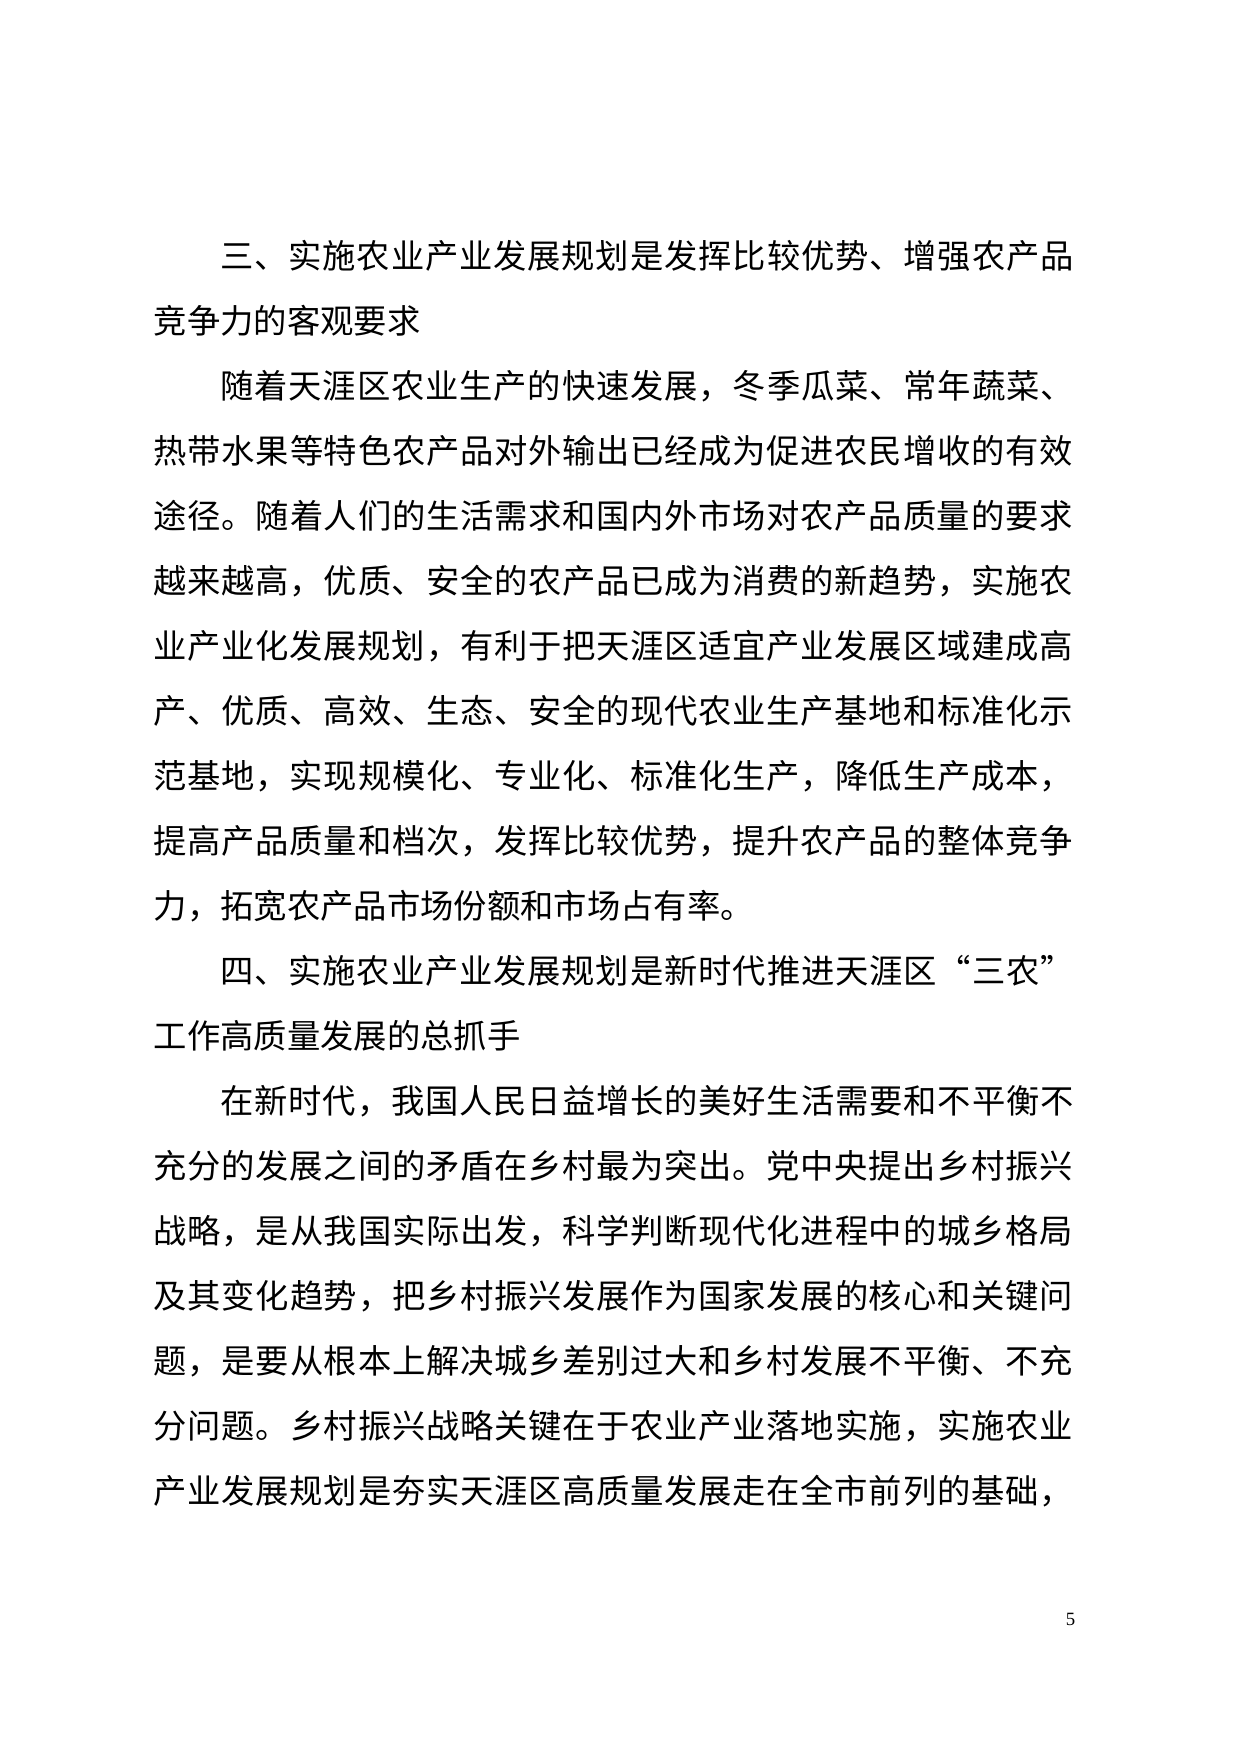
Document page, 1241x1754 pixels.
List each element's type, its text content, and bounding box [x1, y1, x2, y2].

text 三、实施农业产业发展规划是发挥比较优势、增强农产品竞争力的客观要求 [153, 221, 1075, 351]
text 四、实施农业产业发展规划是新时代推进天涯区“三农”工作高质量发展的总抓手 [153, 936, 1075, 1066]
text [153, 1066, 1075, 1521]
text 随着天涯区农业生产的快速发展，冬季瓜菜、常年蔬菜、热带水果等特色农产品对外输出已经成为促进农民增收的有效途径。随着人们的生活需求和国内外市场对农产品质量的要求越来越高，优质、安全的农产品已成为消费的新趋势，实施农业产业化发展规划，有利于把天涯区适宜产业发展区域建成高产、优质、高效、生态、安全的现代农业生产基地和标准化示范基地，实现规模化、专业化、标准化生产，降低生产成本，提高产品质量和档次，发挥比较优势，提升农产品的整体竞争力，拓宽农产品市场份额和市场占有率。 [153, 351, 1075, 936]
